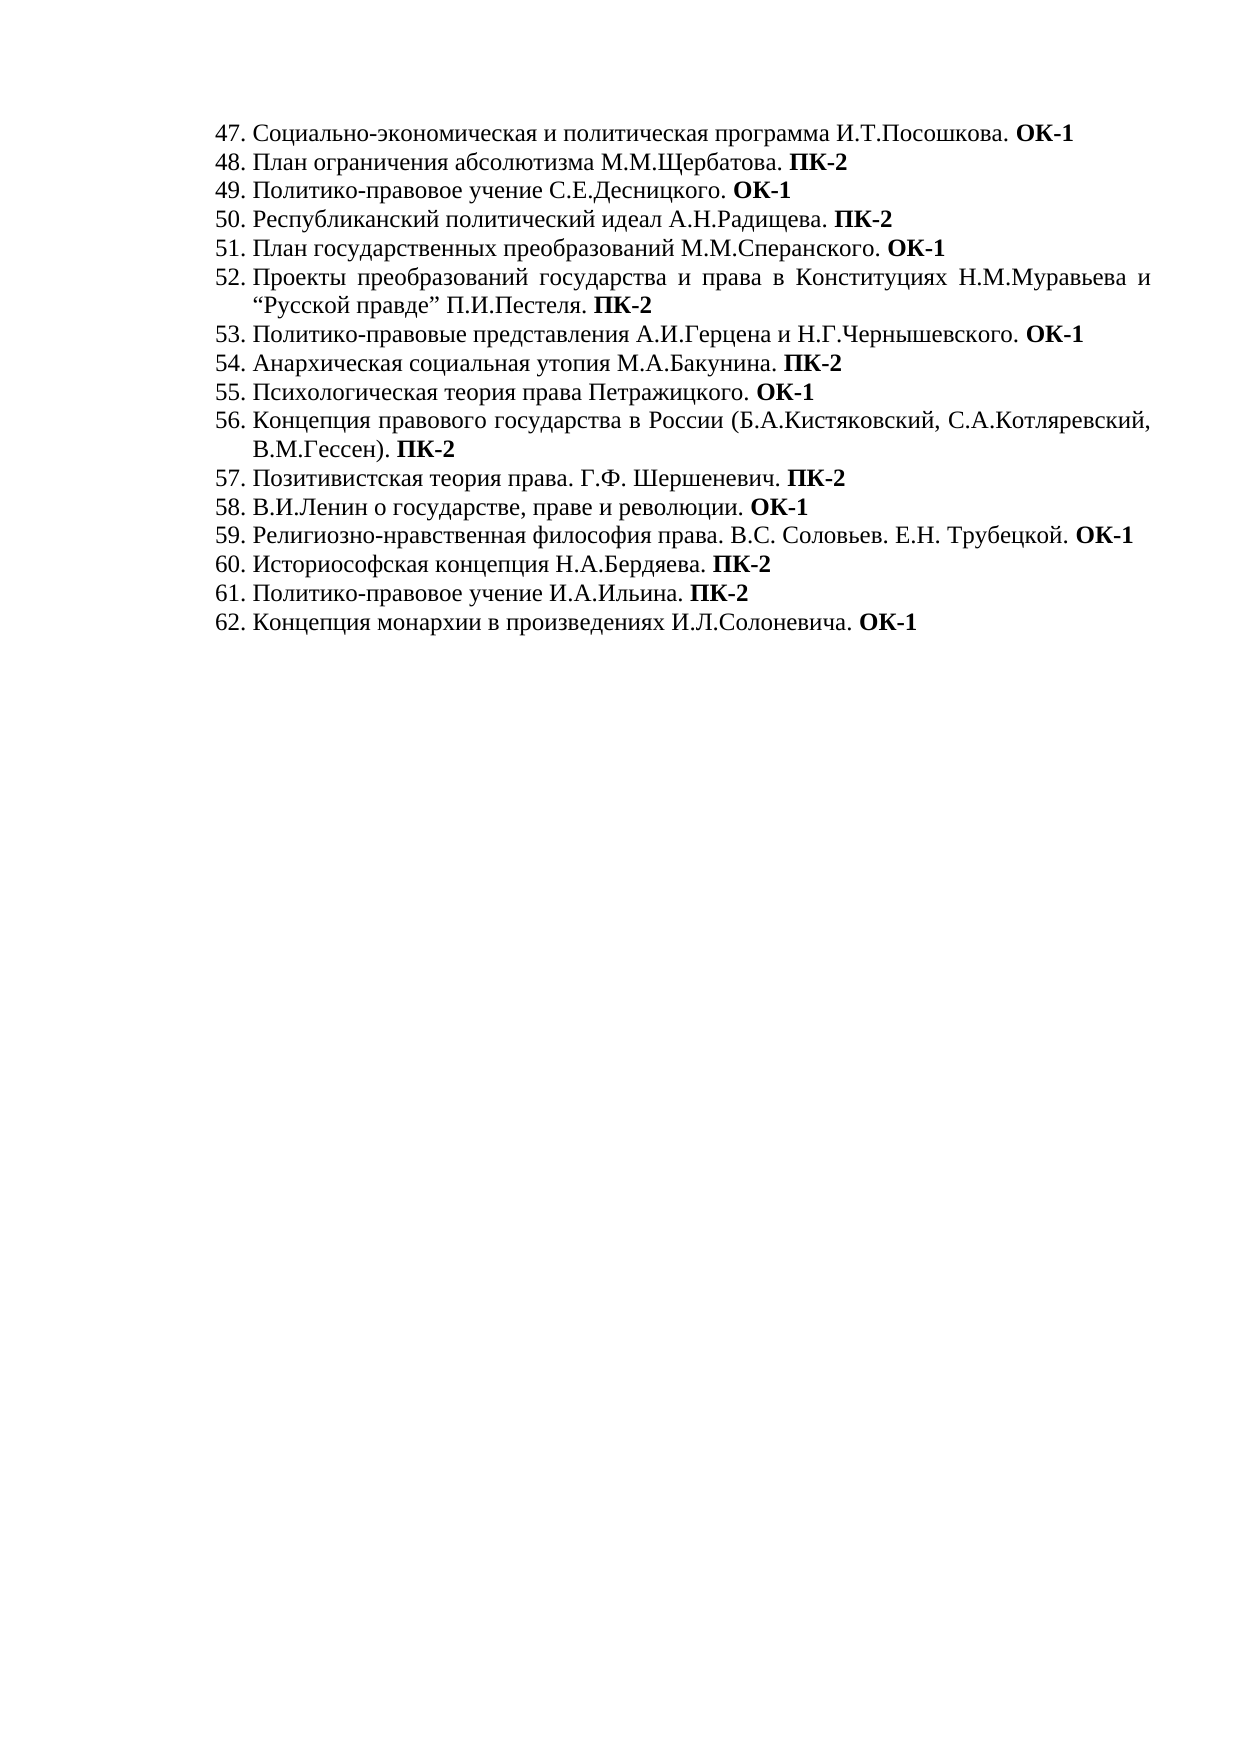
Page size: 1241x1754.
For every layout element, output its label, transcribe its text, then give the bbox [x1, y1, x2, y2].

list Психологическая теория права Петражицкого. ОК-1 [215, 377, 1152, 406]
list Политико-правовые представления А.И.Герцена и Н.Г.Чернышевского. ОК-1 [215, 319, 1152, 348]
list План ограничения абсолютизма М.М.Щербатова. ПК-2 [215, 147, 1152, 176]
list План государственных преобразований М.М.Сперанского. ОК-1 [215, 233, 1152, 262]
list Республиканский политический идеал А.Н.Радищева. ПК-2 [215, 204, 1152, 233]
list В.И.Ленин о государстве, праве и революции. ОК-1 [215, 492, 1152, 521]
list Историософская концепция Н.А.Бердяева. ПК-2 [215, 549, 1152, 578]
list Проекты преобразований государства и права в Конституциях Н.М.Муравьева и “Русской правде” П.И.Пестеля. ПК-2 [215, 262, 1152, 319]
list Политико-правовое учение И.А.Ильина. ПК-2 [215, 578, 1152, 607]
list Социально-экономическая и политическая программа И.Т.Посошкова. ОК-1 [215, 118, 1152, 147]
list Религиозно-нравственная философия права. В.С. Соловьев. Е.Н. Трубецкой. ОК-1 [215, 521, 1152, 549]
list Позитивистская теория права. Г.Ф. Шершеневич. ПК-2 [215, 463, 1152, 492]
list Политико-правовое учение С.Е.Десницкого. ОК-1 [215, 176, 1152, 204]
list Концепция правового государства в России (Б.А.Кистяковский, С.А.Котляревский, В.М.Гессен). ПК-2 [215, 406, 1152, 463]
list Анархическая социальная утопия М.А.Бакунина. ПК-2 [215, 348, 1152, 377]
list Концепция монархии в произведениях И.Л.Солоневича. ОК-1 [215, 607, 1152, 636]
